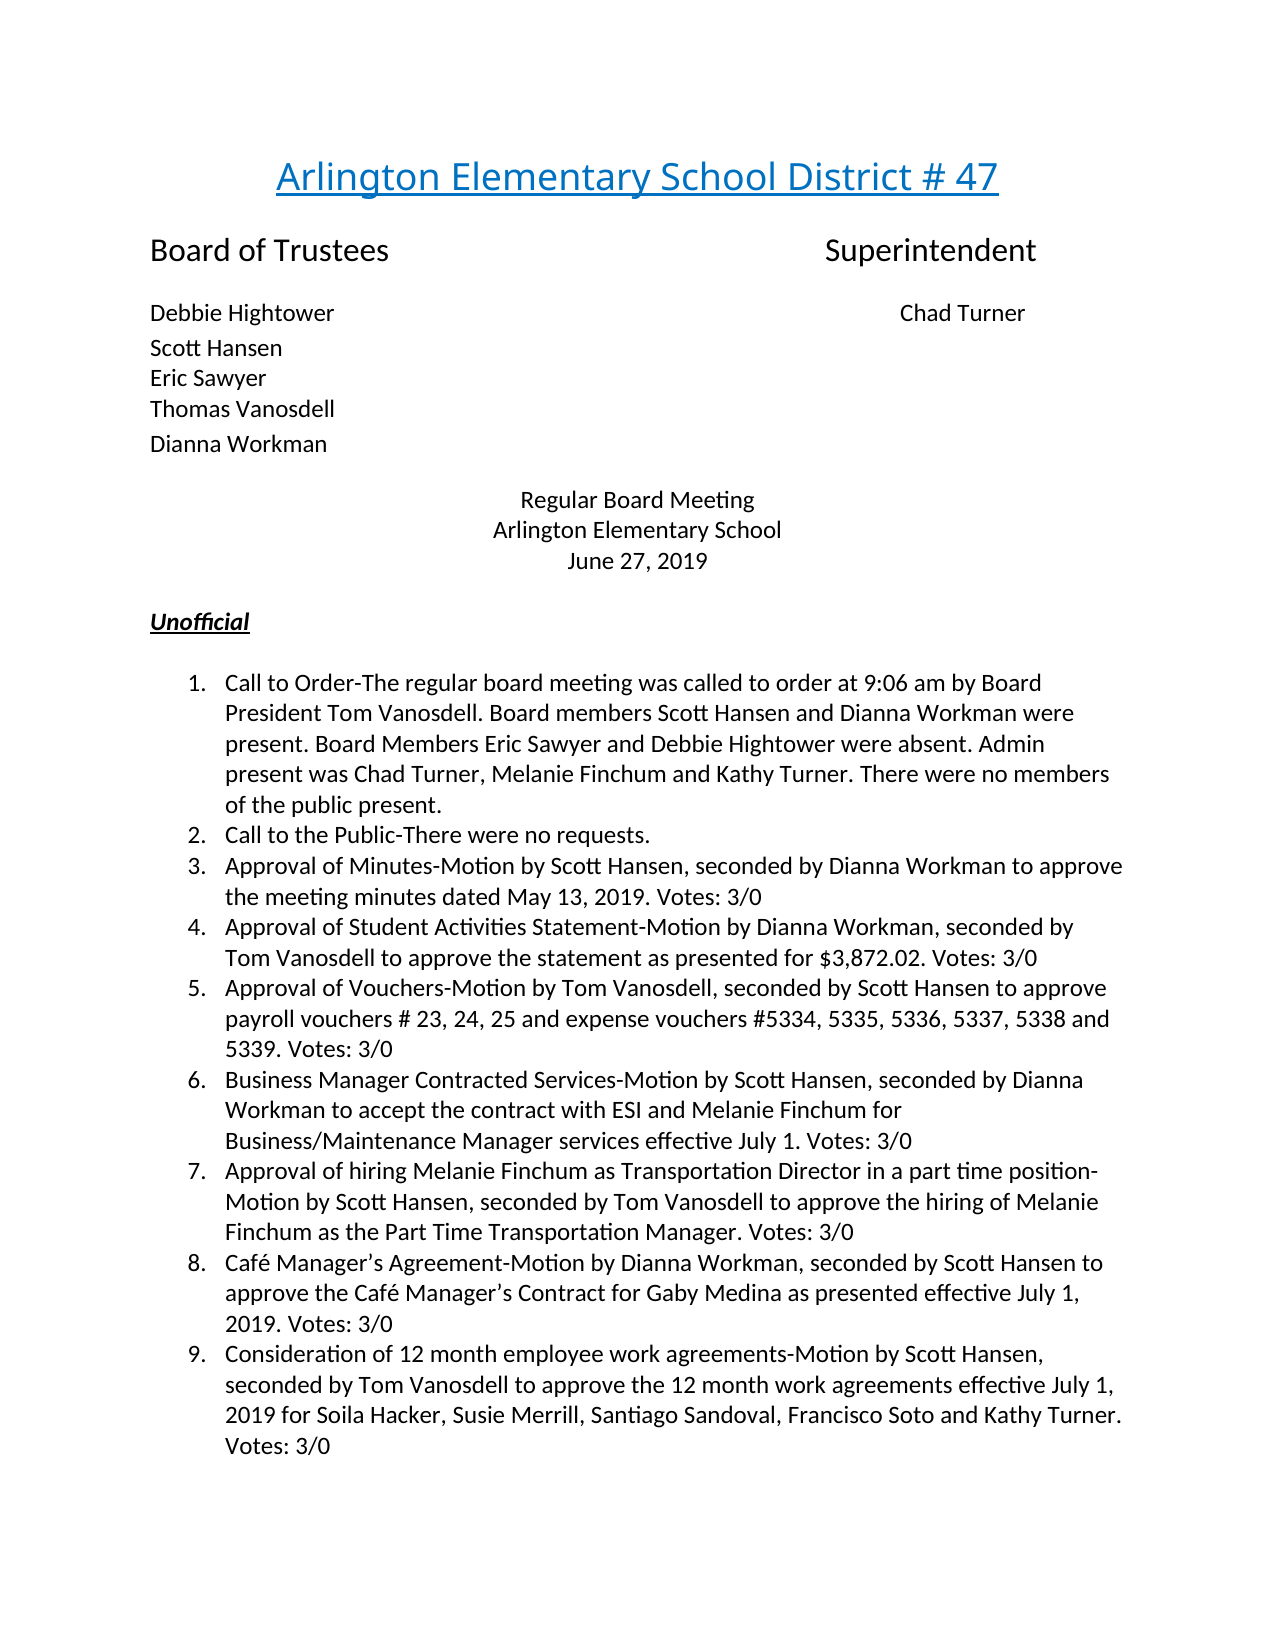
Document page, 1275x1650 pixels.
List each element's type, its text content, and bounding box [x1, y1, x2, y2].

text Arlington Elementary School [150, 514, 1125, 545]
list Approval of hiring Melanie Finchum as Transportation Director in a part time position-Motion by Scott Hansen, seconded by Tom Vanosdell to approve the hiring of Melanie Finchum as the Part Time Transportation Manager. Votes: 3/0 [187, 1155, 1125, 1247]
text Regular Board Meeting [150, 484, 1125, 514]
list Approval of Vouchers-Motion by Tom Vanosdell, seconded by Scott Hansen to approve payroll vouchers # 23, 24, 25 and expense vouchers #5334, 5335, 5336, 5337, 5338 and 5339. Votes: 3/0 [187, 972, 1125, 1064]
text Eric Sawyer [150, 363, 1125, 393]
list Consideration of 12 month employee work agreements-Motion by Scott Hansen, seconded by Tom Vanosdell to approve the 12 month work agreements effective July 1, 2019 for Soila Hacker, Susie Merrill, Santiago Sandoval, Francisco Soto and Kathy Turner. Votes: 3/0 [187, 1338, 1125, 1461]
text Thomas Vanosdell [150, 393, 1125, 424]
list Café Manager’s Agreement-Motion by Dianna Workman, seconded by Scott Hansen to approve the Café Manager’s Contract for Gaby Medina as presented effective July 1, 2019. Votes: 3/0 [187, 1247, 1125, 1338]
text Unofficial [150, 606, 1125, 637]
text June 27, 2019 [150, 545, 1125, 576]
text Board of Trustees Superintendent [150, 229, 1125, 270]
list Approval of Minutes-Motion by Scott Hansen, seconded by Dianna Workman to approve the meeting minutes dated May 13, 2019. Votes: 3/0 [187, 850, 1125, 911]
text Scott Hansen [150, 332, 1125, 363]
text Arlington Elementary School District # 47 [150, 150, 1125, 201]
list Approval of Student Activities Statement-Motion by Dianna Workman, seconded by Tom Vanosdell to approve the statement as presented for $3,872.02. Votes: 3/0 [187, 911, 1125, 972]
text Dianna Workman [150, 428, 1125, 459]
text Debbie Hightower Chad Turner [150, 297, 1125, 328]
list Call to the Public-There were no requests. [187, 820, 1125, 850]
list Call to Order-The regular board meeting was called to order at 9:06 am by Board President Tom Vanosdell. Board members Scott Hansen and Dianna Workman were present. Board Members Eric Sawyer and Debbie Hightower were absent. Admin present was Chad Turner, Melanie Finchum and Kathy Turner. There were no members of the public present. [187, 667, 1125, 820]
list Business Manager Contracted Services-Motion by Scott Hansen, seconded by Dianna Workman to accept the contract with ESI and Melanie Finchum for Business/Maintenance Manager services effective July 1. Votes: 3/0 [187, 1064, 1125, 1155]
